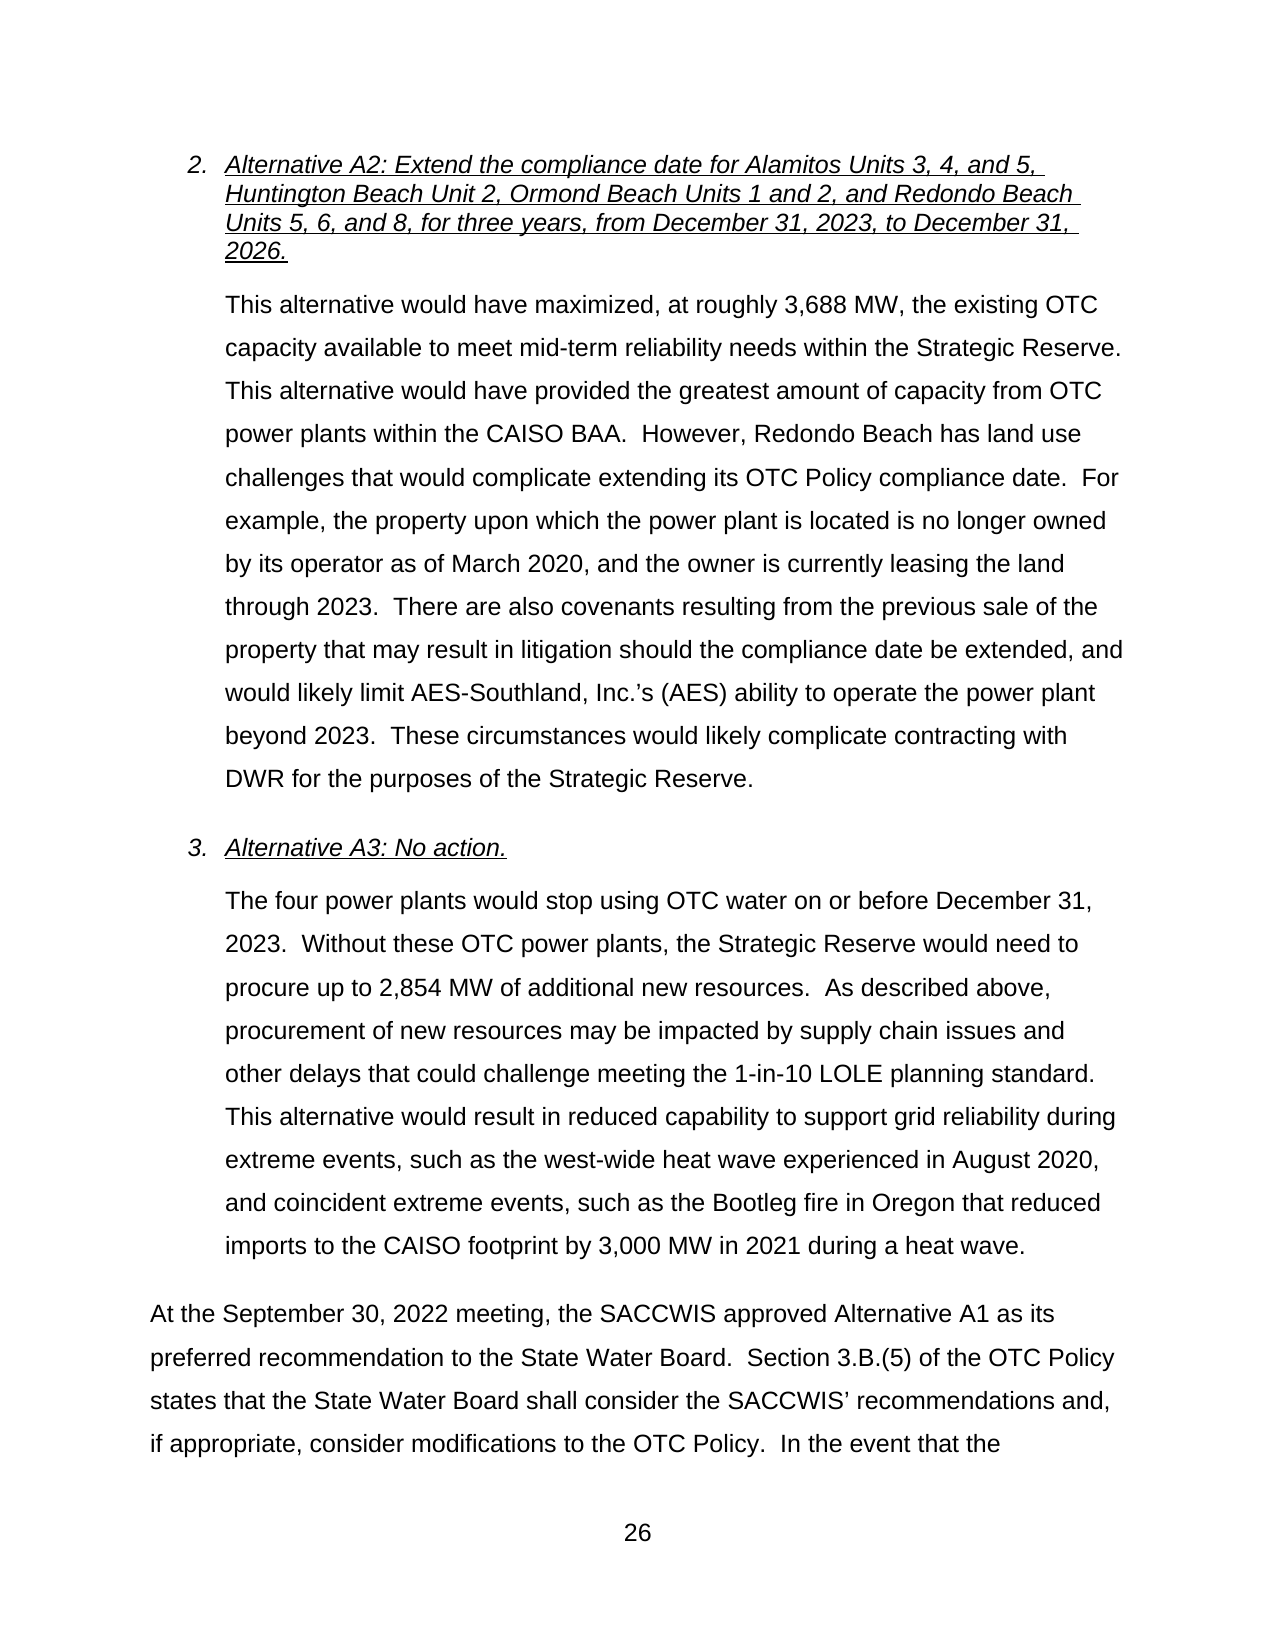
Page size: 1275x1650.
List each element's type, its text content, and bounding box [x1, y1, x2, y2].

text The four power plants would stop using OTC water on or before December 31, 2023. Without these OTC power plants, the Strategic Reserve would need to procure up to 2,854 MW of additional new resources. As described above, procurement of new resources may be impacted by supply chain issues and other delays that could challenge meeting the 1-in-10 LOLE planning standard. This alternative would result in reduced capability to support grid reliability during extreme events, such as the west-wide heat wave experienced in August 2020, and coincident extreme events, such as the Bootleg fire in Oregon that reduced imports to the CAISO footprint by 3,000 MW in 2021 during a heat wave. [225, 886, 1125, 1260]
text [150, 1299, 1125, 1457]
text This alternative would have maximized, at roughly 3,688 MW, the existing OTC capacity available to meet mid-term reliability needs within the Strategic Reserve. This alternative would have provided the greatest amount of capacity from OTC power plants within the CAISO BAA. However, Redondo Beach has land use challenges that would complicate extending its OTC Policy compliance date. For example, the property upon which the power plant is located is no longer owned by its operator as of March 2020, and the owner is currently leasing the land through 2023. There are also covenants resulting from the previous sale of the property that may result in litigation should the compliance date be extended, and would likely limit AES-Southland, Inc.’s (AES) ability to operate the power plant beyond 2023. These circumstances would likely complicate contracting with DWR for the purposes of the Strategic Reserve. [225, 290, 1125, 793]
subtitle Alternative A3: No action. [187, 832, 1125, 861]
subtitle Alternative A2: Extend the compliance date for Alamitos Units 3, 4, and 5, Huntington Beach Unit 2, Ormond Beach Units 1 and 2, and Redondo Beach Units 5, 6, and 8, for three years, from December 31, 2023, to December 31, 2026. [187, 150, 1125, 265]
